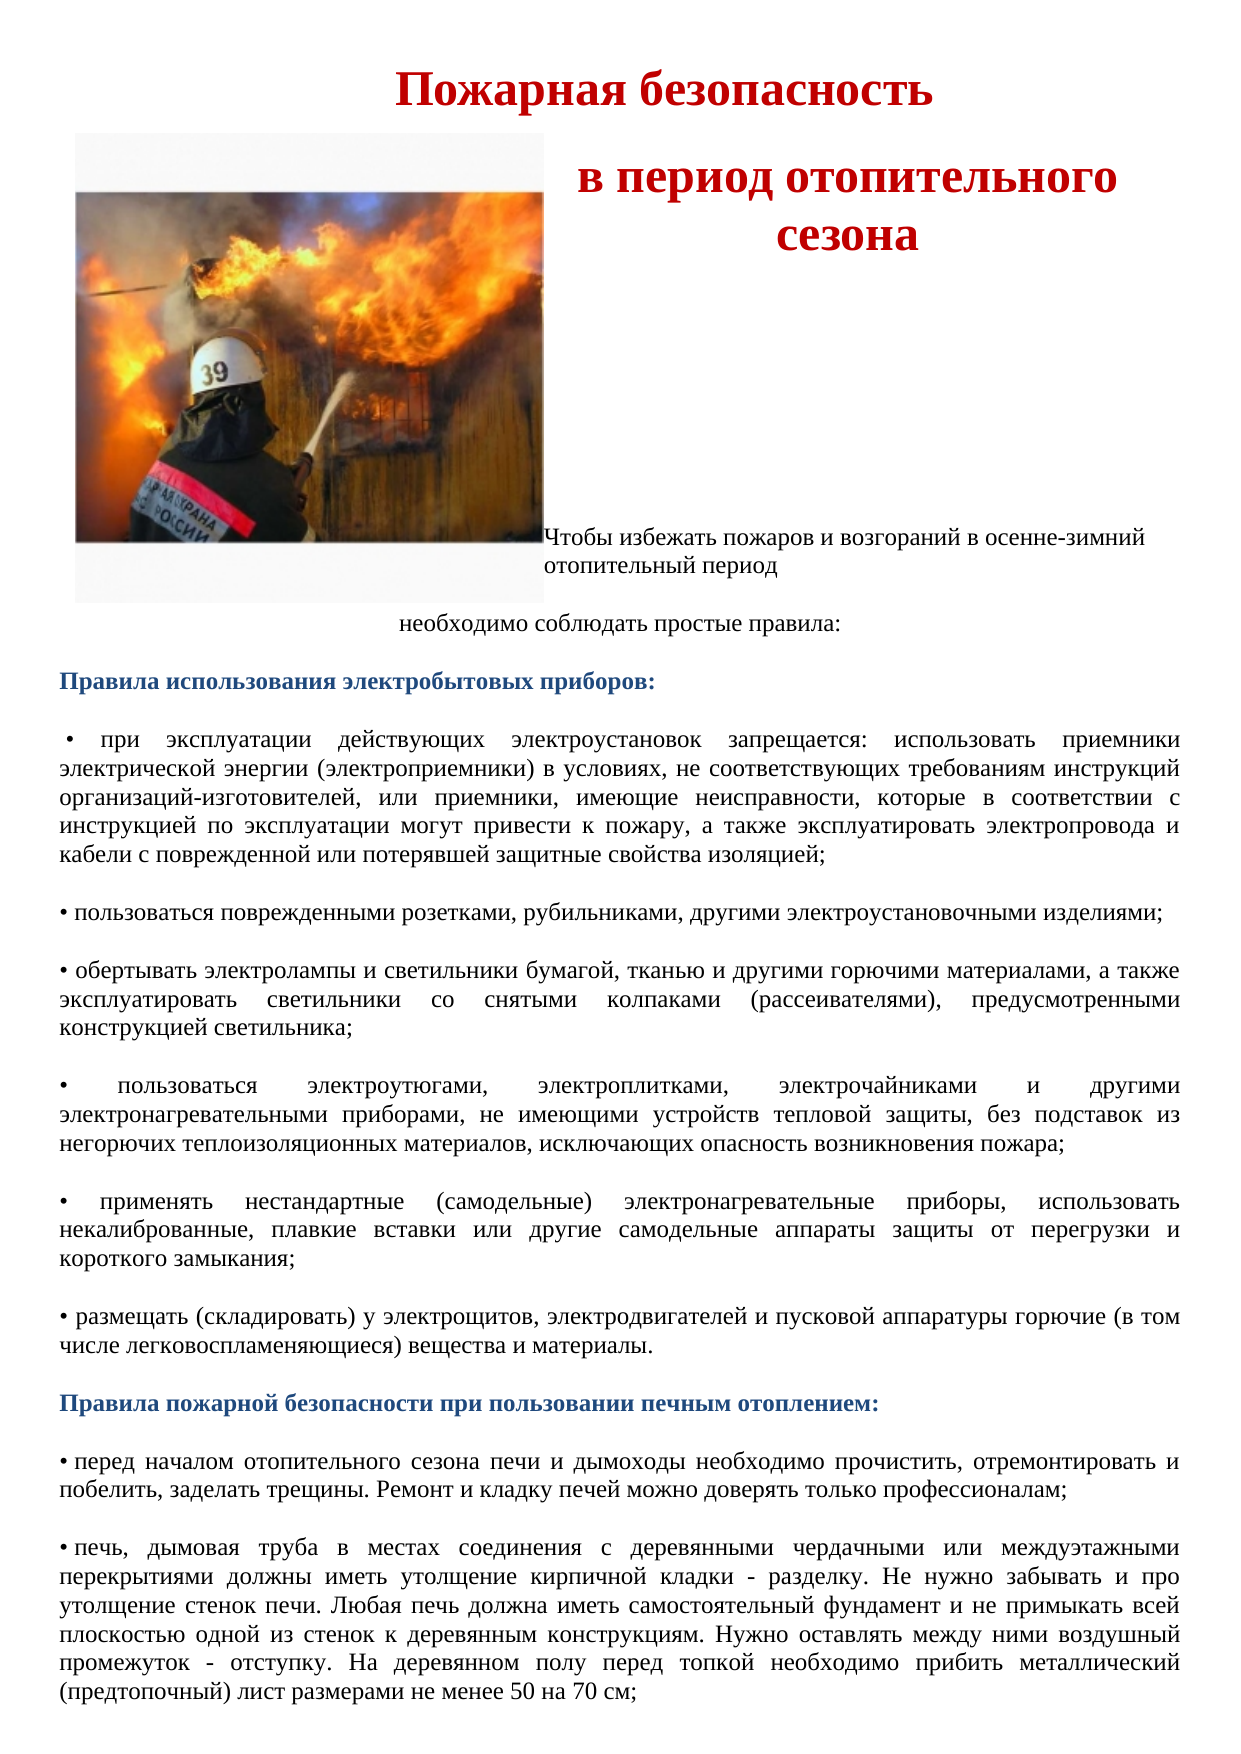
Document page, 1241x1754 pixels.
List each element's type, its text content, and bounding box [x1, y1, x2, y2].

text • при эксплуатации действующих электроустановок запрещается: использовать приемники электрической энергии (электроприемники) в условиях, не соответствующих требованиям инструкций организаций-изготовителей, или приемники, имеющие неисправности, которые в соответствии с инструкцией по эксплуатации могут привести к пожару, а также эксплуатировать электропровода и кабели с поврежденной или потерявшей защитные свойства изоляцией; [59, 724, 1181, 868]
picture [75, 133, 544, 603]
text • перед началом отопительного сезона печи и дымоходы необходимо прочистить, отремонтировать и побелить, заделать трещины. Ремонт и кладку печей можно доверять только профессионалам; [59, 1446, 1181, 1503]
text • пользоваться электроутюгами, электроплитками, электрочайниками и другими электронагревательными приборами, не имеющими устройств тепловой защиты, без подставок из негорючих теплоизоляционных материалов, исключающих опасность возникновения пожара; [59, 1070, 1181, 1157]
text Чтобы избежать пожаров и возгораний в осенне-зимний отопительный период [544, 522, 1181, 579]
text • применять нестандартные (самодельные) электронагревательные приборы, использовать некалиброванные, плавкие вставки или другие самодельные аппараты защиты от перегрузки и короткого замыкания; [59, 1186, 1181, 1272]
text Правила использования электробытовых приборов: [59, 666, 1181, 695]
text • обертывать электролампы и светильники бумагой, тканью и другими горючими материалами, а также эксплуатировать светильники со снятыми колпаками (рассеивателями), предусмотренными конструкцией светильника; [59, 955, 1181, 1041]
text Правила пожарной безопасности при пользовании печным отоплением: [59, 1388, 1181, 1417]
text • пользоваться поврежденными розетками, рубильниками, другими электроустановочными изделиями; [59, 897, 1181, 926]
text • печь, дымовая труба в местах соединения с деревянными чердачными или междуэтажными перекрытиями должны иметь утолщение кирпичной кладки - разделку. Не нужно забывать и про утолщение стенок печи. Любая печь должна иметь самостоятельный фундамент и не примыкать всей плоскостью одной из стенок к деревянным конструкциям. Нужно оставлять между ними воздушный промежуток - отступку. На деревянном полу перед топкой необходимо прибить металлический (предтопочный) лист размерами не менее 50 на 70 см; [59, 1532, 1181, 1705]
text • размещать (складировать) у электрощитов, электродвигателей и пусковой аппаратуры горючие (в том числе легковоспламеняющиеся) вещества и материалы. [59, 1301, 1181, 1359]
text Пожарная безопасность [177, 59, 1152, 117]
text в период отопительного сезона [544, 146, 1152, 261]
text необходимо соблюдать простые правила: [59, 608, 1181, 637]
